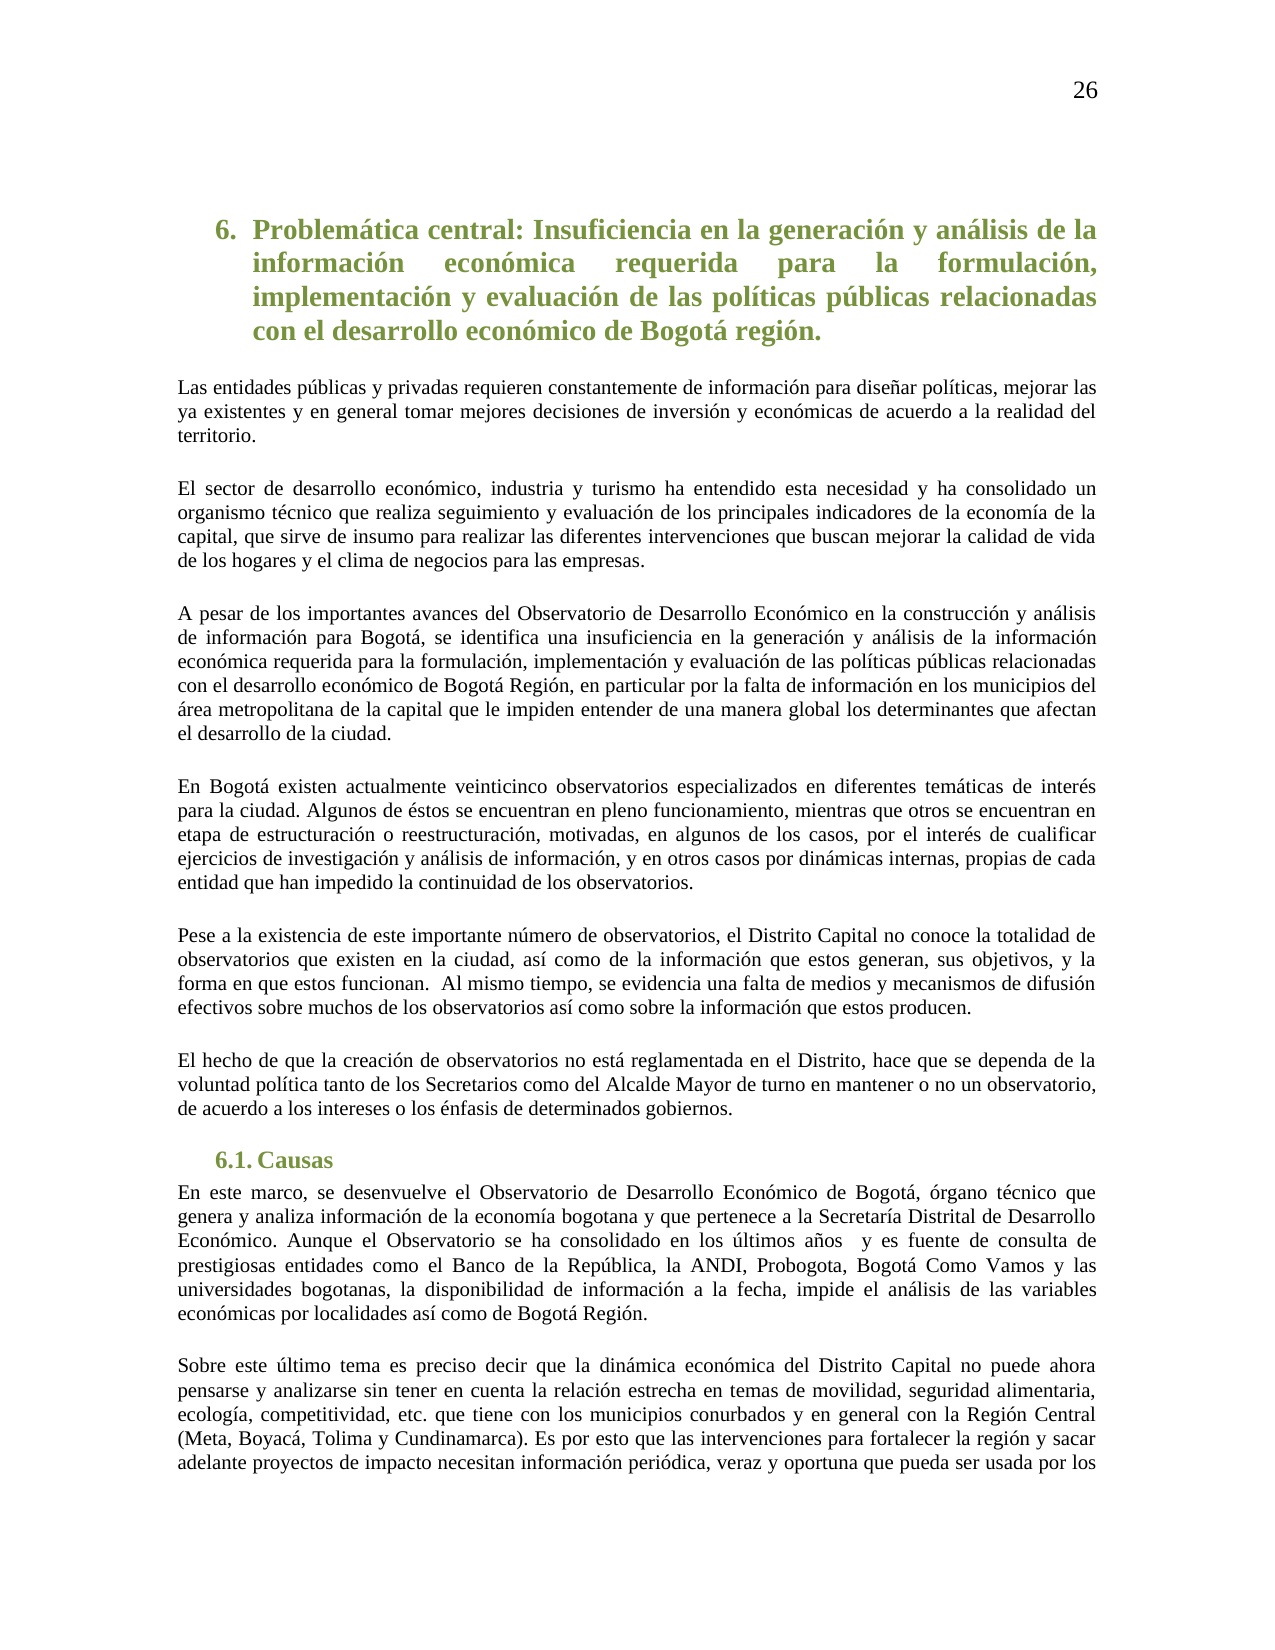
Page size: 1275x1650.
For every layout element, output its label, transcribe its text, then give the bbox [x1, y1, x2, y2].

text Pese a la existencia de este importante número de observatorios, el Distrito Capital no conoce la totalidad de observatorios que existen en la ciudad, así como de la información que estos generan, sus objetivos, y la forma en que estos funcionan. Al mismo tiempo, se evidencia una falta de medios y mecanismos de difusión efectivos sobre muchos de los observatorios así como sobre la información que estos producen. [177, 923, 1098, 1019]
subtitle Causas [215, 1145, 1098, 1174]
subtitle Problemática central: Insuficiencia en la generación y análisis de la información económica requerida para la formulación, implementación y evaluación de las políticas públicas relacionadas con el desarrollo económico de Bogotá región. [215, 212, 1098, 346]
text El sector de desarrollo económico, industria y turismo ha entendido esta necesidad y ha consolidado un organismo técnico que realiza seguimiento y evaluación de los principales indicadores de la economía de la capital, que sirve de insumo para realizar las diferentes intervenciones que buscan mejorar la calidad de vida de los hogares y el clima de negocios para las empresas. [177, 476, 1098, 572]
text En este marco, se desenvuelve el Observatorio de Desarrollo Económico de Bogotá, órgano técnico que genera y analiza información de la economía bogotana y que pertenece a la Secretaría Distrital de Desarrollo Económico. Aunque el Observatorio se ha consolidado en los últimos años y es fuente de consulta de prestigiosas entidades como el Banco de la República, la ANDI, Probogota, Bogotá Como Vamos y las universidades bogotanas, la disponibilidad de información a la fecha, impide el análisis de las variables económicas por localidades así como de Bogotá Región. [177, 1180, 1098, 1325]
text A pesar de los importantes avances del Observatorio de Desarrollo Económico en la construcción y análisis de información para Bogotá, se identifica una insuficiencia en la generación y análisis de la información económica requerida para la formulación, implementación y evaluación de las políticas públicas relacionadas con el desarrollo económico de Bogotá Región, en particular por la falta de información en los municipios del área metropolitana de la capital que le impiden entender de una manera global los determinantes que afectan el desarrollo de la ciudad. [177, 601, 1098, 745]
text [177, 1353, 1098, 1474]
text En Bogotá existen actualmente veinticinco observatorios especializados en diferentes temáticas de interés para la ciudad. Algunos de éstos se encuentran en pleno funcionamiento, mientras que otros se encuentran en etapa de estructuración o reestructuración, motivadas, en algunos de los casos, por el interés de cualificar ejercicios de investigación y análisis de información, y en otros casos por dinámicas internas, propias de cada entidad que han impedido la continuidad de los observatorios. [177, 774, 1098, 894]
text Las entidades públicas y privadas requieren constantemente de información para diseñar políticas, mejorar las ya existentes y en general tomar mejores decisiones de inversión y económicas de acuerdo a la realidad del territorio. [177, 375, 1098, 447]
text El hecho de que la creación de observatorios no está reglamentada en el Distrito, hace que se dependa de la voluntad política tanto de los Secretarios como del Alcalde Mayor de turno en mantener o no un observatorio, de acuerdo a los intereses o los énfasis de determinados gobiernos. [177, 1048, 1098, 1120]
